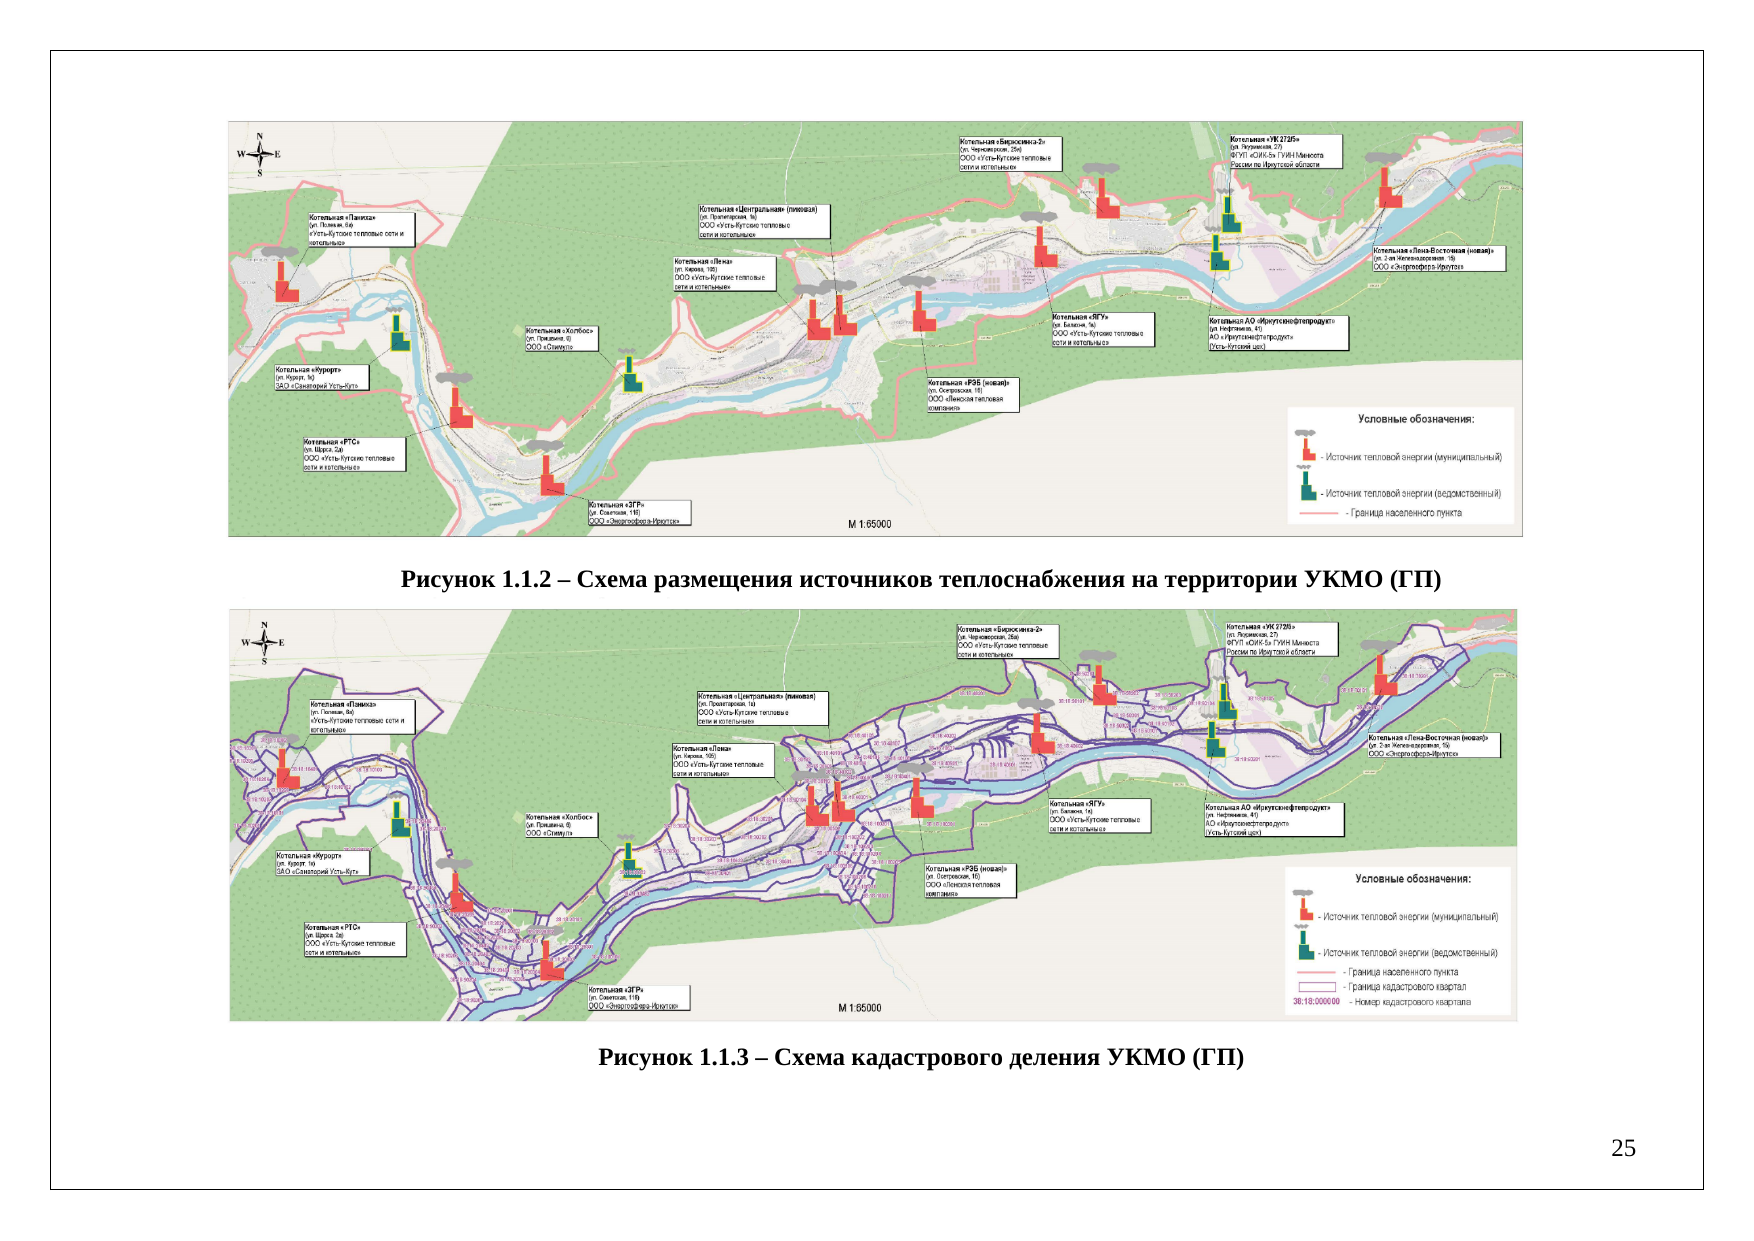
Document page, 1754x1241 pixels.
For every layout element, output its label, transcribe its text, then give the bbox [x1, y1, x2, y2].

picture [216, 118, 1538, 548]
text Рисунок 1.1.2 – Схема размещения источников теплоснабжения на территории УКМО (ГП) [118, 564, 1636, 593]
picture [225, 597, 1529, 1026]
text Рисунок 1.1.3 – Схема кадастрового деления УКМО (ГП) [118, 1042, 1636, 1071]
